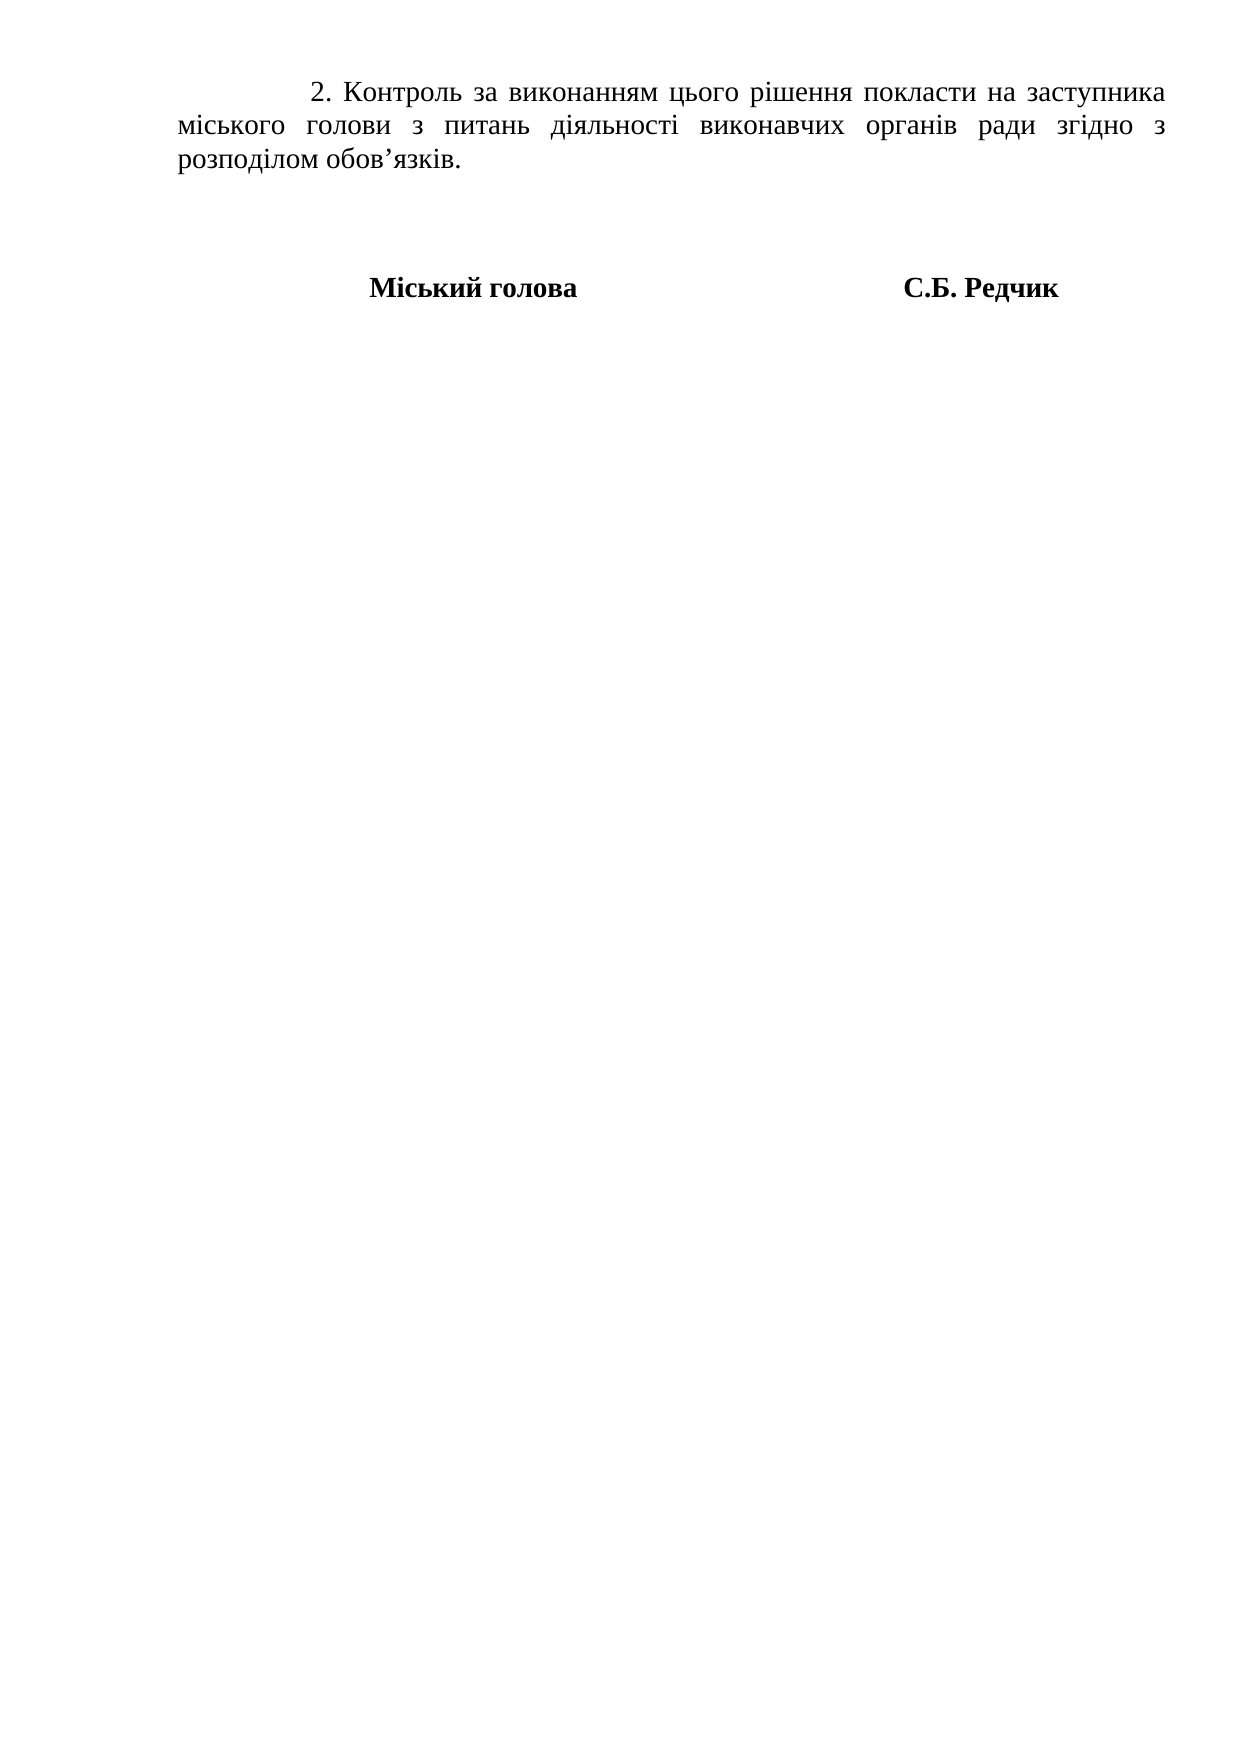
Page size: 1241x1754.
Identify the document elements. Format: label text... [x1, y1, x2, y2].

text Міський голова С.Б. Редчик [177, 270, 1167, 304]
text 2. Контроль за виконанням цього рішення покласти на заступника міського голови з питань діяльності виконавчих органів ради згідно з розподілом обов’язків. [177, 74, 1167, 174]
